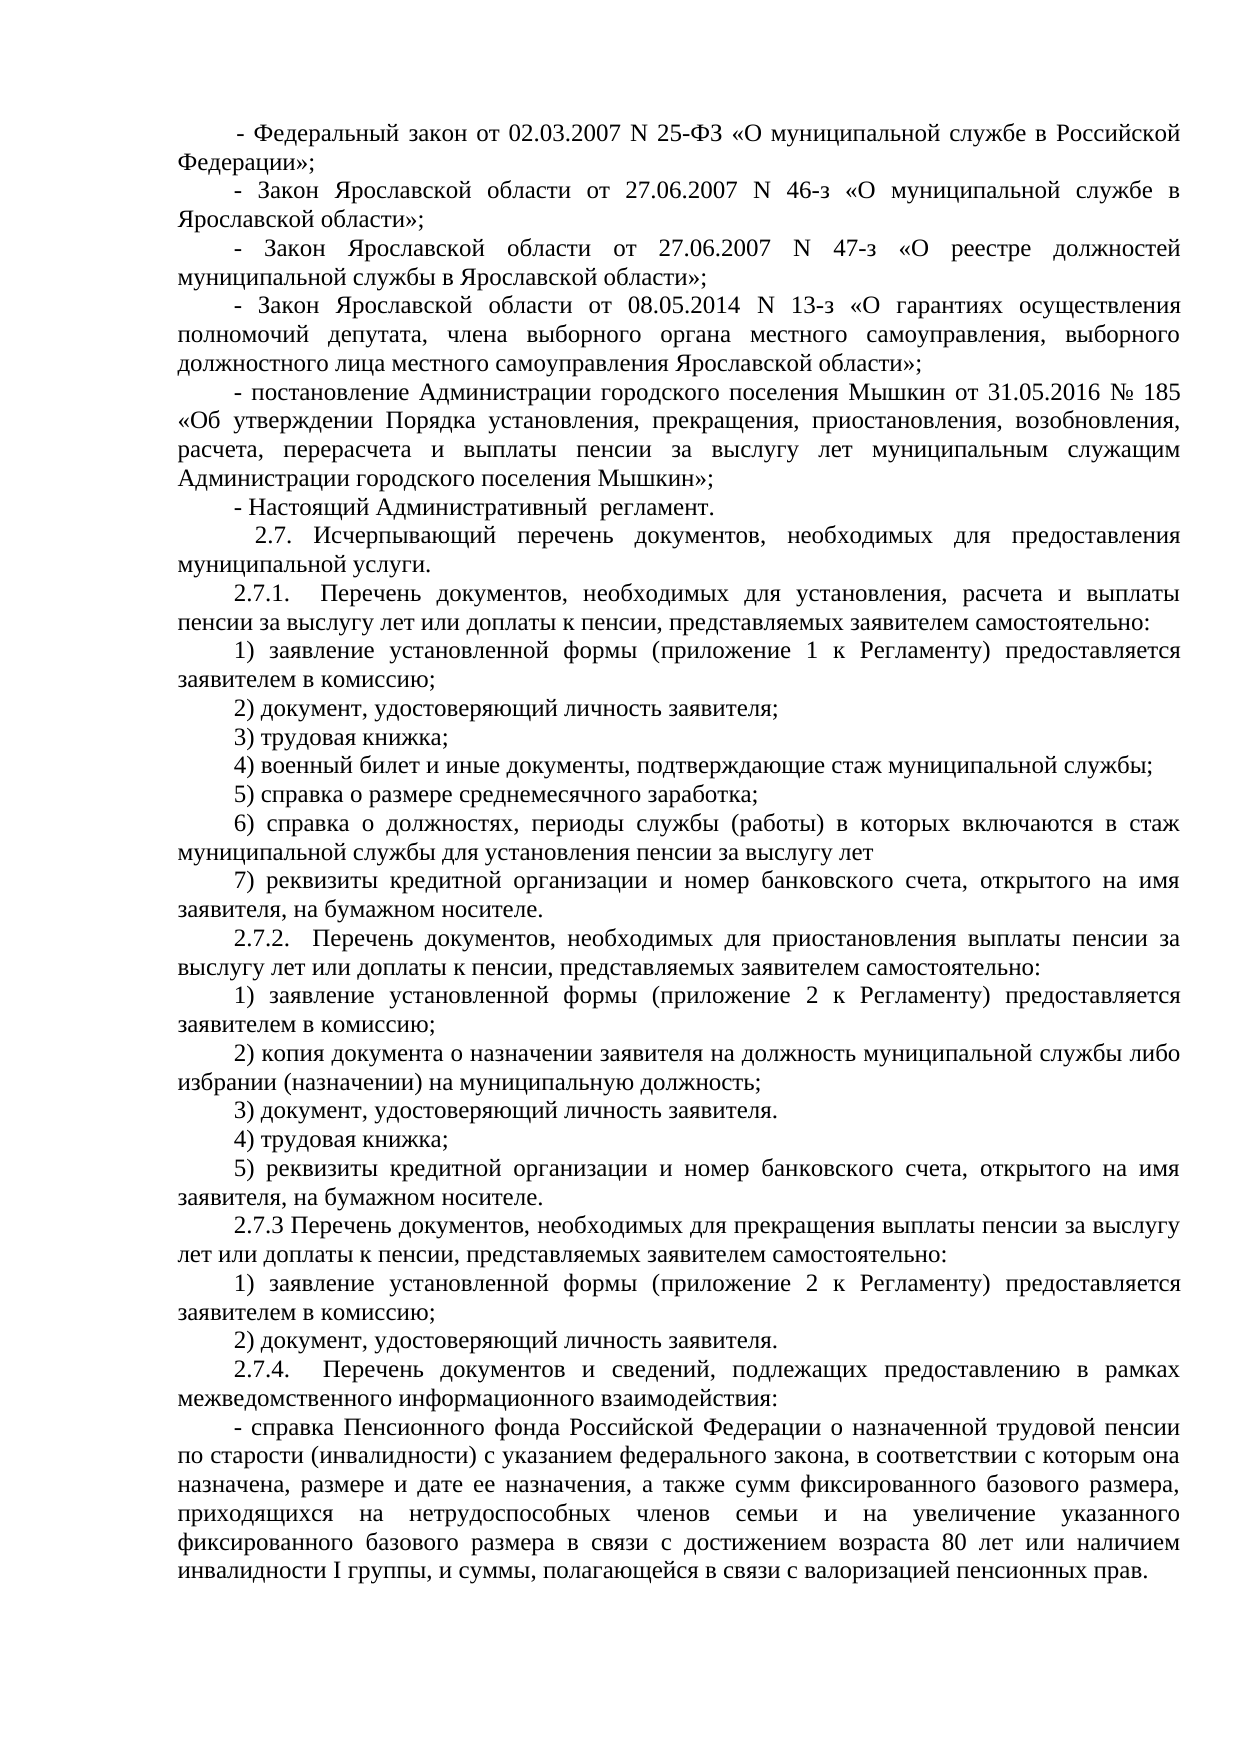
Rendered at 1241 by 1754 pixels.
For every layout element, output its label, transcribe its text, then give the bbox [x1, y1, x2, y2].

text 5) реквизиты кредитной организации и номер банковского счета, открытого на имя заявителя, на бумажном носителе. [177, 1153, 1181, 1211]
text 3) документ, удостоверяющий личность заявителя. [177, 1096, 1181, 1124]
text - Федеральный закон от 02.03.2007 N 25-ФЗ «О муниципальной службе в Российской Федерации»; [177, 118, 1181, 176]
text 7) реквизиты кредитной организации и номер банковского счета, открытого на имя заявителя, на бумажном носителе. [177, 866, 1181, 923]
text 1) заявление установленной формы (приложение 2 к Регламенту) предоставляется заявителем в комиссию; [177, 981, 1181, 1038]
text 4) трудовая книжка; [177, 1124, 1181, 1153]
text 1) заявление установленной формы (приложение 1 к Регламенту) предоставляется заявителем в комиссию; [177, 636, 1181, 693]
text 2.7.2. Перечень документов, необходимых для приостановления выплаты пенсии за выслугу лет или доплаты к пенсии, представляемых заявителем самостоятельно: [177, 923, 1181, 981]
text 2.7.3 Перечень документов, необходимых для прекращения выплаты пенсии за выслугу лет или доплаты к пенсии, представляемых заявителем самостоятельно: [177, 1211, 1181, 1268]
text - постановление Администрации городского поселения Мышкин от 31.05.2016 № 185 «Об утверждении Порядка установления, прекращения, приостановления, возобновления, расчета, перерасчета и выплаты пенсии за выслугу лет муниципальным служащим Администрации городского поселения Мышкин»; [177, 377, 1181, 492]
text 2) документ, удостоверяющий личность заявителя. [177, 1326, 1181, 1354]
text - Настоящий Административный регламент. [177, 492, 1181, 521]
text 5) справка о размере среднемесячного заработка; [177, 779, 1181, 808]
text 2.7.1. Перечень документов, необходимых для установления, расчета и выплаты пенсии за выслугу лет или доплаты к пенсии, представляемых заявителем самостоятельно: [177, 578, 1181, 636]
text 2) копия документа о назначении заявителя на должность муниципальной службы либо избрании (назначении) на муниципальную должность; [177, 1038, 1181, 1096]
text 3) трудовая книжка; [177, 722, 1181, 751]
text 2) документ, удостоверяющий личность заявителя; [177, 693, 1181, 722]
text 1) заявление установленной формы (приложение 2 к Регламенту) предоставляется заявителем в комиссию; [177, 1268, 1181, 1326]
text 6) справка о должностях, периоды службы (работы) в которых включаются в стаж муниципальной службы для установления пенсии за выслугу лет [177, 808, 1181, 866]
text 2.7.4. Перечень документов и сведений, подлежащих предоставлению в рамках межведомственного информационного взаимодействия: [177, 1354, 1181, 1412]
text - Закон Ярославской области от 08.05.2014 N 13-з «О гарантиях осуществления полномочий депутата, члена выборного органа местного самоуправления, выборного должностного лица местного самоуправления Ярославской области»; [177, 291, 1181, 377]
text 2.7. Исчерпывающий перечень документов, необходимых для предоставления муниципальной услуги. [177, 521, 1181, 578]
text 4) военный билет и иные документы, подтверждающие стаж муниципальной службы; [177, 751, 1181, 779]
text - Закон Ярославской области от 27.06.2007 N 46-з «О муниципальной службе в Ярославской области»; [177, 176, 1181, 233]
text - Закон Ярославской области от 27.06.2007 N 47-з «О реестре должностей муниципальной службы в Ярославской области»; [177, 233, 1181, 291]
text - справка Пенсионного фонда Российской Федерации о назначенной трудовой пенсии по старости (инвалидности) с указанием федерального закона, в соответствии с которым она назначена, размере и дате ее назначения, а также сумм фиксированного базового размера, приходящихся на нетрудоспособных членов семьи и на увеличение указанного фиксированного базового размера в связи с достижением возраста 80 лет или наличием инвалидности I группы, и суммы, полагающейся в связи с валоризацией пенсионных прав. [177, 1412, 1181, 1584]
